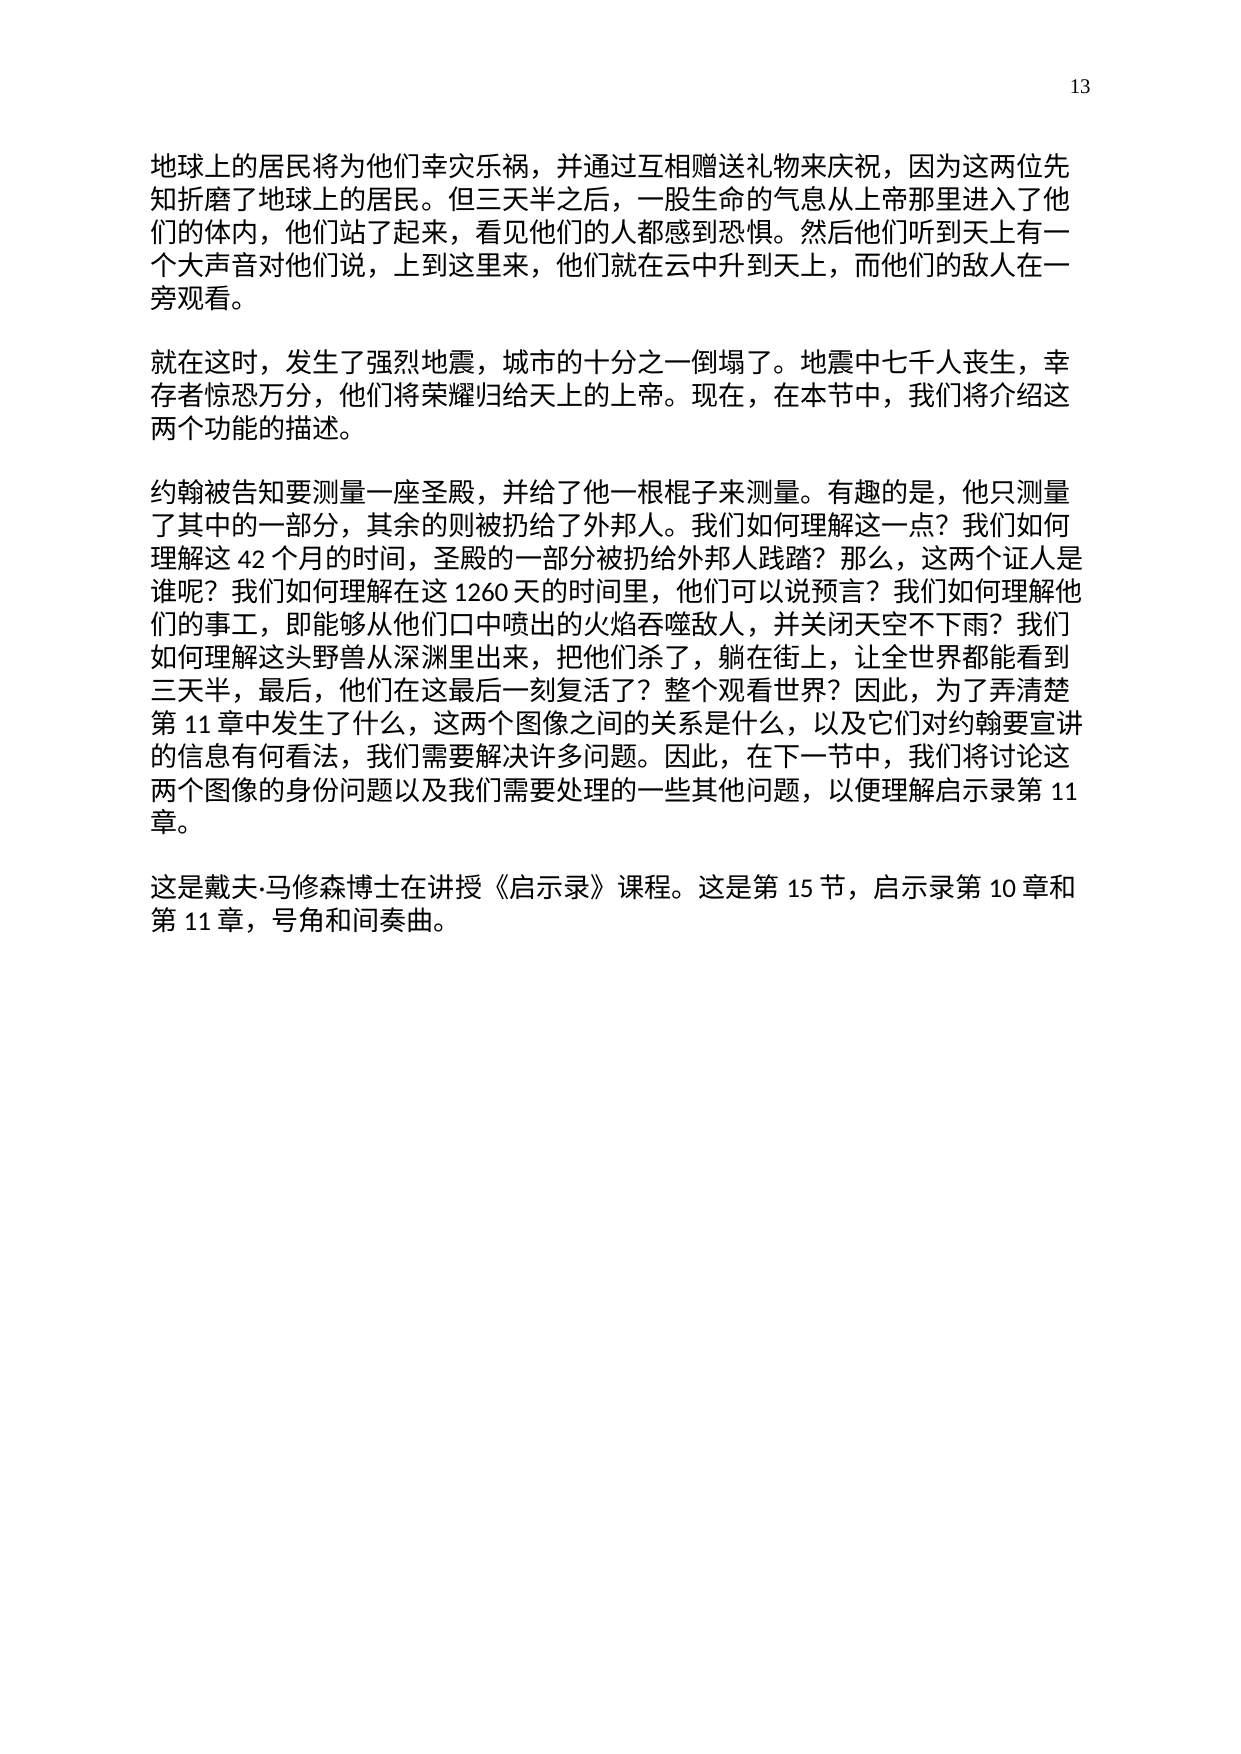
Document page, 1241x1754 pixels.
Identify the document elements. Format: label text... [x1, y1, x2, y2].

text 就在这时，发生了强烈地震，城市的十分之一倒塌了。地震中七千人丧生，幸存者惊恐万分，他们将荣耀归给天上的上帝。现在，在本节中，我们将介绍这两个功能的描述。 [150, 346, 1090, 445]
text 这是戴夫·马修森博士在讲授《启示录》课程。这是第 15 节，启示录第 10 章和第 11 章，号角和间奏曲。 [150, 871, 1090, 937]
text 地球上的居民将为他们幸灾乐祸，并通过互相赠送礼物来庆祝，因为这两位先知折磨了地球上的居民。但三天半之后，一股生命的气息从上帝那里进入了他们的体内，他们站了起来，看见他们的人都感到恐惧。然后他们听到天上有一个大声音对他们说，上到这里来，他们就在云中升到天上，而他们的敌人在一旁观看。 [150, 150, 1090, 315]
text 约翰被告知要测量一座圣殿，并给了他一根棍子来测量。有趣的是，他只测量了其中的一部分，其余的则被扔给了外邦人。我们如何理解这一点？我们如何理解这 42 个月的时间，圣殿的一部分被扔给外邦人践踏？那么，这两个证人是谁呢？我们如何理解在这1260天的时间里，他们可以说预言？我们如何理解他们的事工，即能够从他们口中喷出的火焰吞噬敌人，并关闭天空不下雨？我们如何理解这头野兽从深渊里出来，把他们杀了，躺在街上，让全世界都能看到三天半，最后，他们在这最后一刻复活了？整个观看世界？因此，为了弄清楚第 11 章中发生了什么，这两个图像之间的关系是什么，以及它们对约翰要宣讲的信息有何看法，我们需要解决许多问题。因此，在下一节中，我们将讨论这两个图像的身份问题以及我们需要处理的一些其他问题，以便理解启示录第 11 章。 [150, 476, 1090, 840]
